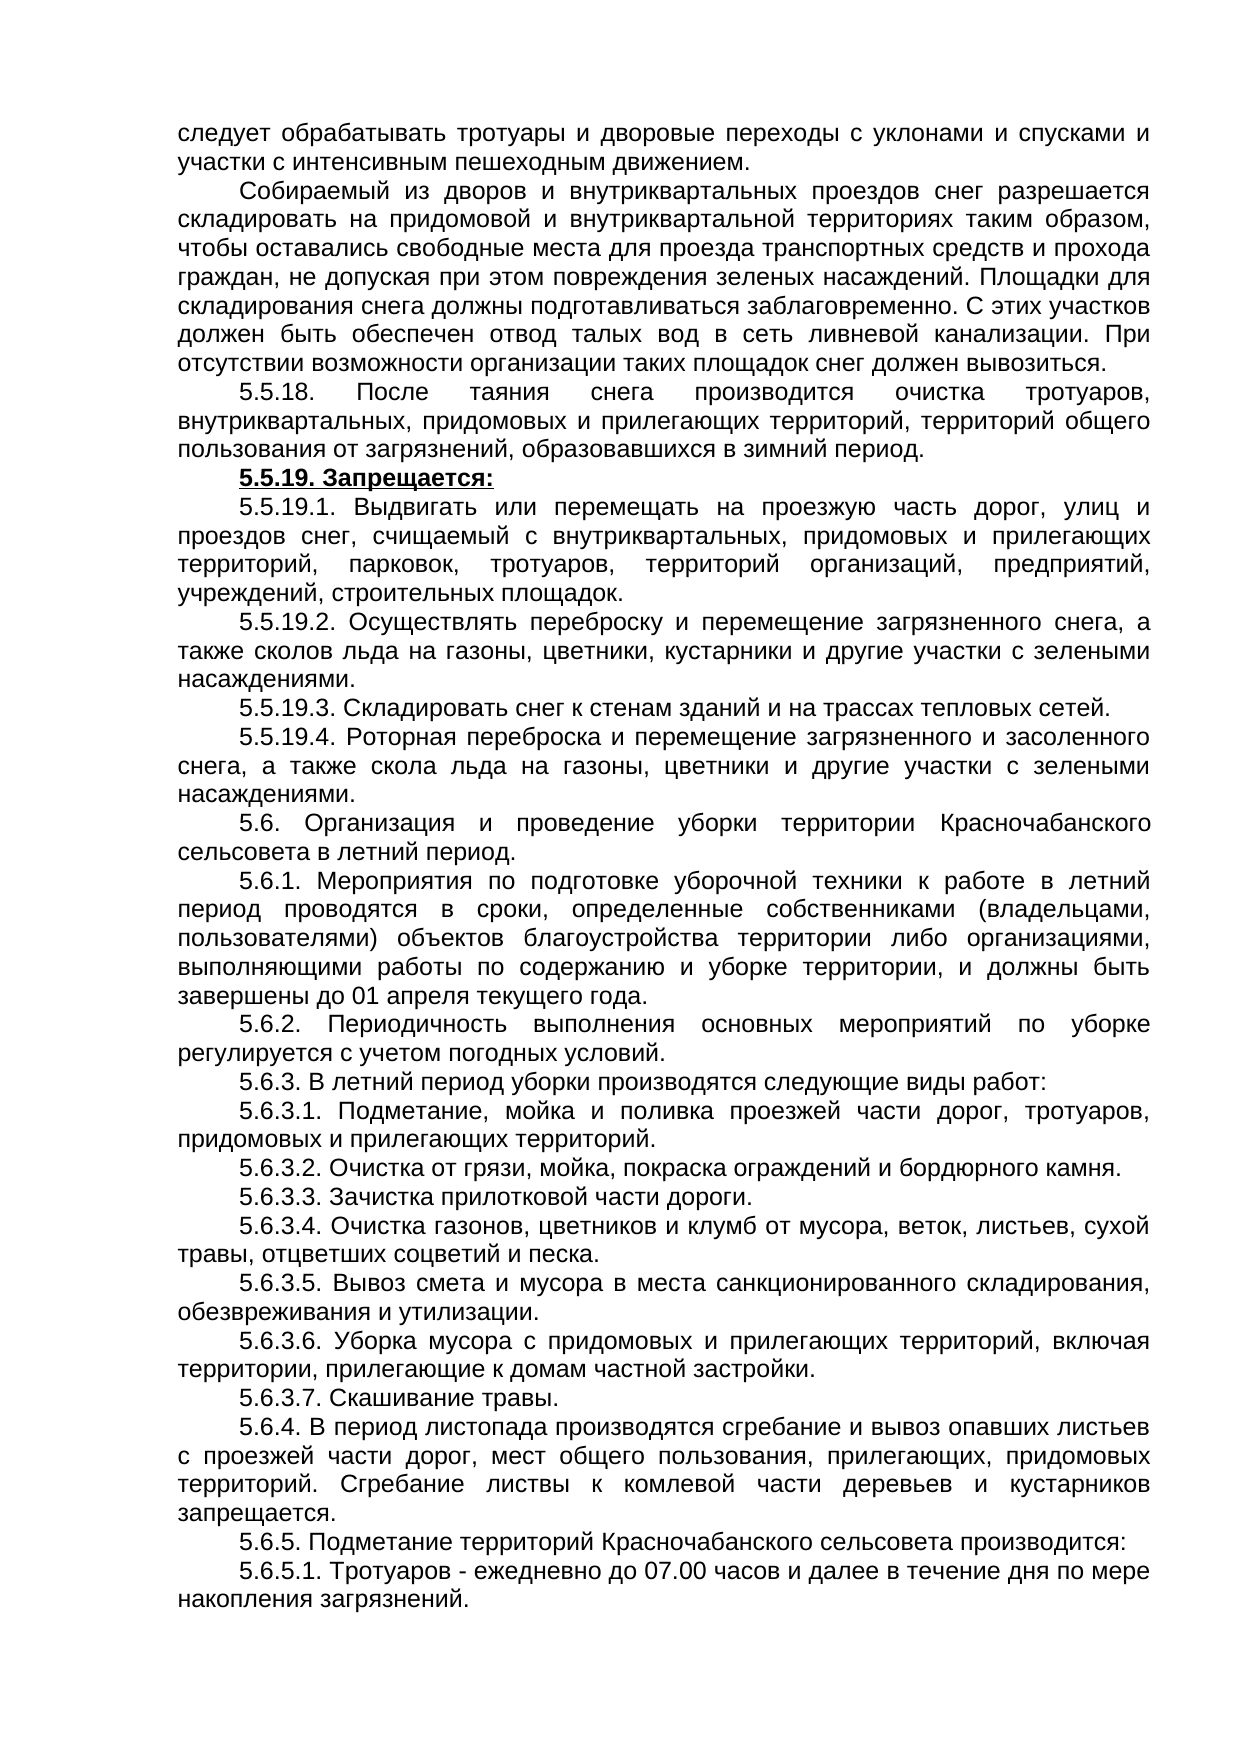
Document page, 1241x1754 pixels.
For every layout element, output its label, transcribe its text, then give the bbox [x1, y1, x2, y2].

text Собираемый из дворов и внутриквартальных проездов снег разрешается складировать на придомовой и внутриквартальной территориях таким образом, чтобы оставались свободные места для проезда транспортных средств и прохода граждан, не допуская при этом повреждения зеленых насаждений. Площадки для складирования снега должны подготавливаться заблаговременно. С этих участков должен быть обеспечен отвод талых вод в сеть ливневой канализации. При отсутствии возможности организации таких площадок снег должен вывозиться. [177, 176, 1152, 377]
text 5.6.3.7. Скашивание травы. [177, 1383, 1152, 1412]
text 5.5.19.4. Роторная переброска и перемещение загрязненного и засоленного снега, а также скола льда на газоны, цветники и другие участки с зелеными насаждениями. [177, 722, 1152, 808]
text 5.6.3.6. Уборка мусора с придомовых и прилегающих территорий, включая территории, прилегающие к домам частной застройки. [177, 1326, 1152, 1383]
text 5.6.3.1. Подметание, мойка и поливка проезжей части дорог, тротуаров, придомовых и прилегающих территорий. [177, 1096, 1152, 1153]
text 5.6.1. Мероприятия по подготовке уборочной техники к работе в летний период проводятся в сроки, определенные собственниками (владельцами, пользователями) объектов благоустройства территории либо организациями, выполняющими работы по содержанию и уборке территории, и должны быть завершены до 01 апреля текущего года. [177, 866, 1152, 1009]
text 5.6.3.2. Очистка от грязи, мойка, покраска ограждений и бордюрного камня. [177, 1153, 1152, 1182]
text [177, 118, 1152, 176]
text 5.5.19.1. Выдвигать или перемещать на проезжую часть дорог, улиц и проездов снег, счищаемый с внутриквартальных, придомовых и прилегающих территорий, парковок, тротуаров, территорий организаций, предприятий, учреждений, строительных площадок. [177, 492, 1152, 607]
text 5.6.3.5. Вывоз смета и мусора в места санкционированного складирования, обезвреживания и утилизации. [177, 1268, 1152, 1326]
text 5.6.2. Периодичность выполнения основных мероприятий по уборке регулируется с учетом погодных условий. [177, 1009, 1152, 1067]
text 5.5.19.3. Складировать снег к стенам зданий и на трассах тепловых сетей. [177, 693, 1152, 722]
text 5.6.3.4. Очистка газонов, цветников и клумб от мусора, веток, листьев, сухой травы, отцветших соцветий и песка. [177, 1211, 1152, 1268]
text 5.6.3. В летний период уборки производятся следующие виды работ: [177, 1067, 1152, 1096]
text 5.6.4. В период листопада производятся сгребание и вывоз опавших листьев с проезжей части дорог, мест общего пользования, прилегающих, придомовых территорий. Сгребание листвы к комлевой части деревьев и кустарников запрещается. [177, 1412, 1152, 1527]
text 5.5.19. Запрещается: [177, 463, 1152, 492]
text 5.6. Организация и проведение уборки территории Красночабанского сельсовета в летний период. [177, 808, 1152, 866]
text 5.6.5.1. Тротуаров - ежедневно до 07.00 часов и далее в течение дня по мере накопления загрязнений. [177, 1556, 1152, 1613]
text 5.5.18. После таяния снега производится очистка тротуаров, внутриквартальных, придомовых и прилегающих территорий, территорий общего пользования от загрязнений, образовавшихся в зимний период. [177, 377, 1152, 463]
text 5.5.19.2. Осуществлять переброску и перемещение загрязненного снега, а также сколов льда на газоны, цветники, кустарники и другие участки с зелеными насаждениями. [177, 607, 1152, 693]
text 5.6.5. Подметание территорий Красночабанского сельсовета производится: [177, 1527, 1152, 1556]
text 5.6.3.3. Зачистка прилотковой части дороги. [177, 1182, 1152, 1211]
